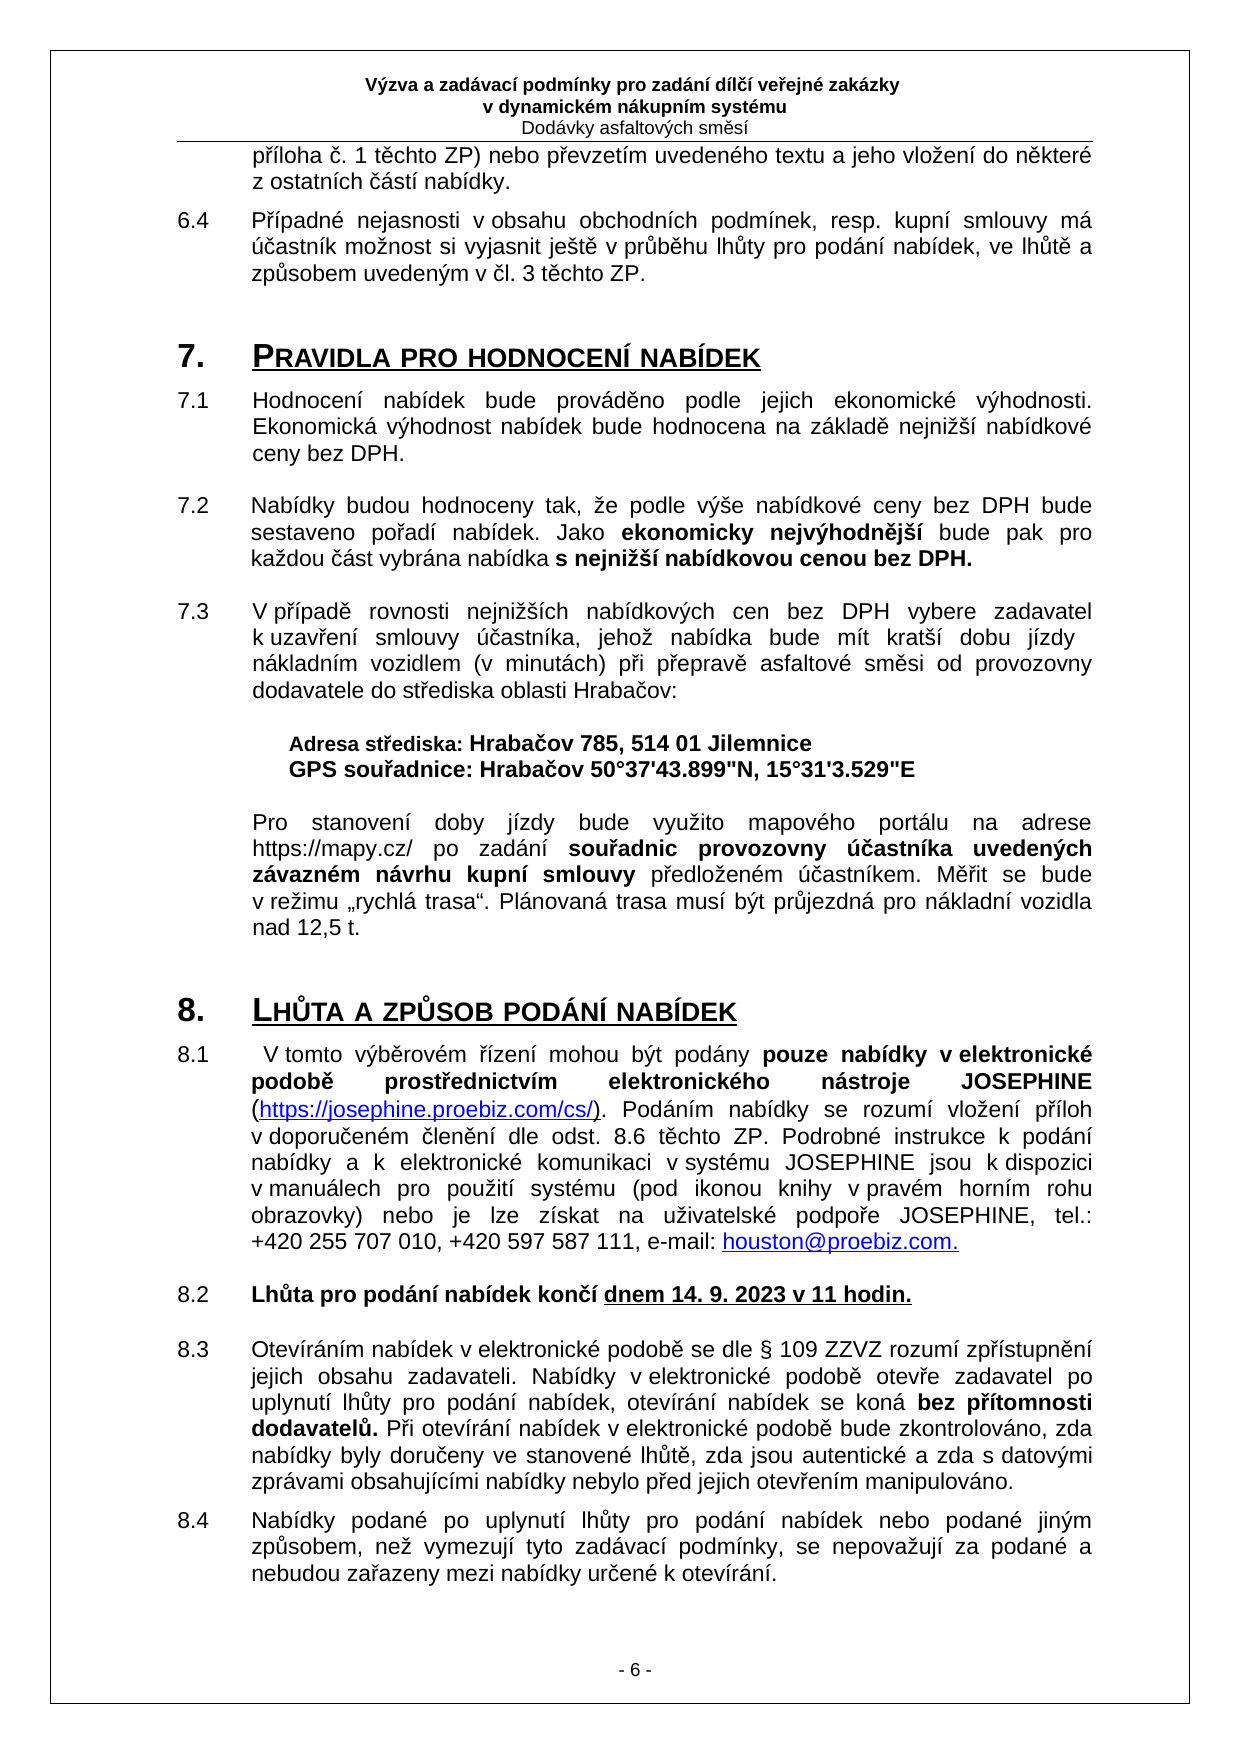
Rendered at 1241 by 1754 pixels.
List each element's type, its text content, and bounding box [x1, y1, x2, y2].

text 7.2 Nabídky budou hodnoceny tak, že podle výše nabídkové ceny bez DPH bude sestaveno pořadí nabídek. Jako ekonomicky nejvýhodnější bude pak pro každou část vybrána nabídka s nejnižší nabídkovou cenou bez DPH. [177, 492, 1093, 571]
subtitle Pravidla pro hodnocení nabídek [177, 336, 1093, 374]
text 8.2 Lhůta pro podání nabídek končí dnem 14. 9. 2023 v 11 hodin. [177, 1281, 1093, 1307]
list Adresa střediska: Hrabačov 785, 514 01 Jilemnice [288, 729, 1093, 756]
list Hodnocení nabídek bude prováděno podle jejich ekonomické výhodnosti. Ekonomická výhodnost nabídek bude hodnocena na základě nejnižší nabídkové ceny bez DPH. [177, 387, 1093, 466]
text 8.3 Otevíráním nabídek v elektronické podobě se dle § 109 ZZVZ rozumí zpřístupnění jejich obsahu zadavateli. Nabídky v elektronické podobě otevře zadavatel po uplynutí lhůty pro podání nabídek, otevírání nabídek se koná bez přítomnosti dodavatelů. Při otevírání nabídek v elektronické podobě bude zkontrolováno, zda nabídky byly doručeny ve stanovené lhůtě, zda jsou autentické a zda s datovými zprávami obsahujícími nabídky nebylo před jejich otevřením manipulováno. [177, 1336, 1093, 1494]
list Případné nejasnosti v obsahu obchodních podmínek, resp. kupní smlouvy má účastník možnost si vyjasnit ještě v průběhu lhůty pro podání nabídek, ve lhůtě a způsobem uvedeným v čl. 3 těchto ZP. [177, 207, 1093, 286]
list V případě rovnosti nejnižších nabídkových cen bez DPH vybere zadavatel k uzavření smlouvy účastníka, jehož nabídka bude mít kratší dobu jízdy nákladním vozidlem (v minutách) při přepravě asfaltové směsi od provozovny dodavatele do střediska oblasti Hrabačov: [177, 598, 1093, 703]
subtitle Lhůta a způsob podání nabídek [177, 990, 1093, 1029]
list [177, 142, 1093, 194]
text 8.1 V tomto výběrovém řízení mohou být podány pouze nabídky v elektronické podobě prostřednictvím elektronického nástroje JOSEPHINE (https://josephine.proebiz.com/cs/). Podáním nabídky se rozumí vložení příloh v doporučeném členění dle odst. 8.6 těchto ZP. Podrobné instrukce k podání nabídky a k elektronické komunikaci v systému JOSEPHINE jsou k dispozici v manuálech pro použití systému (pod ikonou knihy v pravém horním rohu obrazovky) nebo je lze získat na uživatelské podpoře JOSEPHINE, tel.: +420 255 707 010, +420 597 587 111, e-mail: houston@proebiz.com. [177, 1041, 1093, 1254]
text 8.4 Nabídky podané po uplynutí lhůty pro podání nabídek nebo podané jiným způsobem, než vymezují tyto zadávací podmínky, se nepovažují za podané a nebudou zařazeny mezi nabídky určené k otevírání. [177, 1507, 1093, 1586]
list GPS souřadnice: Hrabačov 50°37'43.899"N, 15°31'3.529"E [288, 756, 1093, 782]
text Pro stanovení doby jízdy bude využito mapového portálu na adrese https://mapy.cz/ po zadání souřadnic provozovny účastníka uvedených závazném návrhu kupní smlouvy předloženém účastníkem. Měřit se bude v režimu „rychlá trasa“. Plánovaná trasa musí být průjezdná pro nákladní vozidla nad 12,5 t. [252, 808, 1093, 940]
